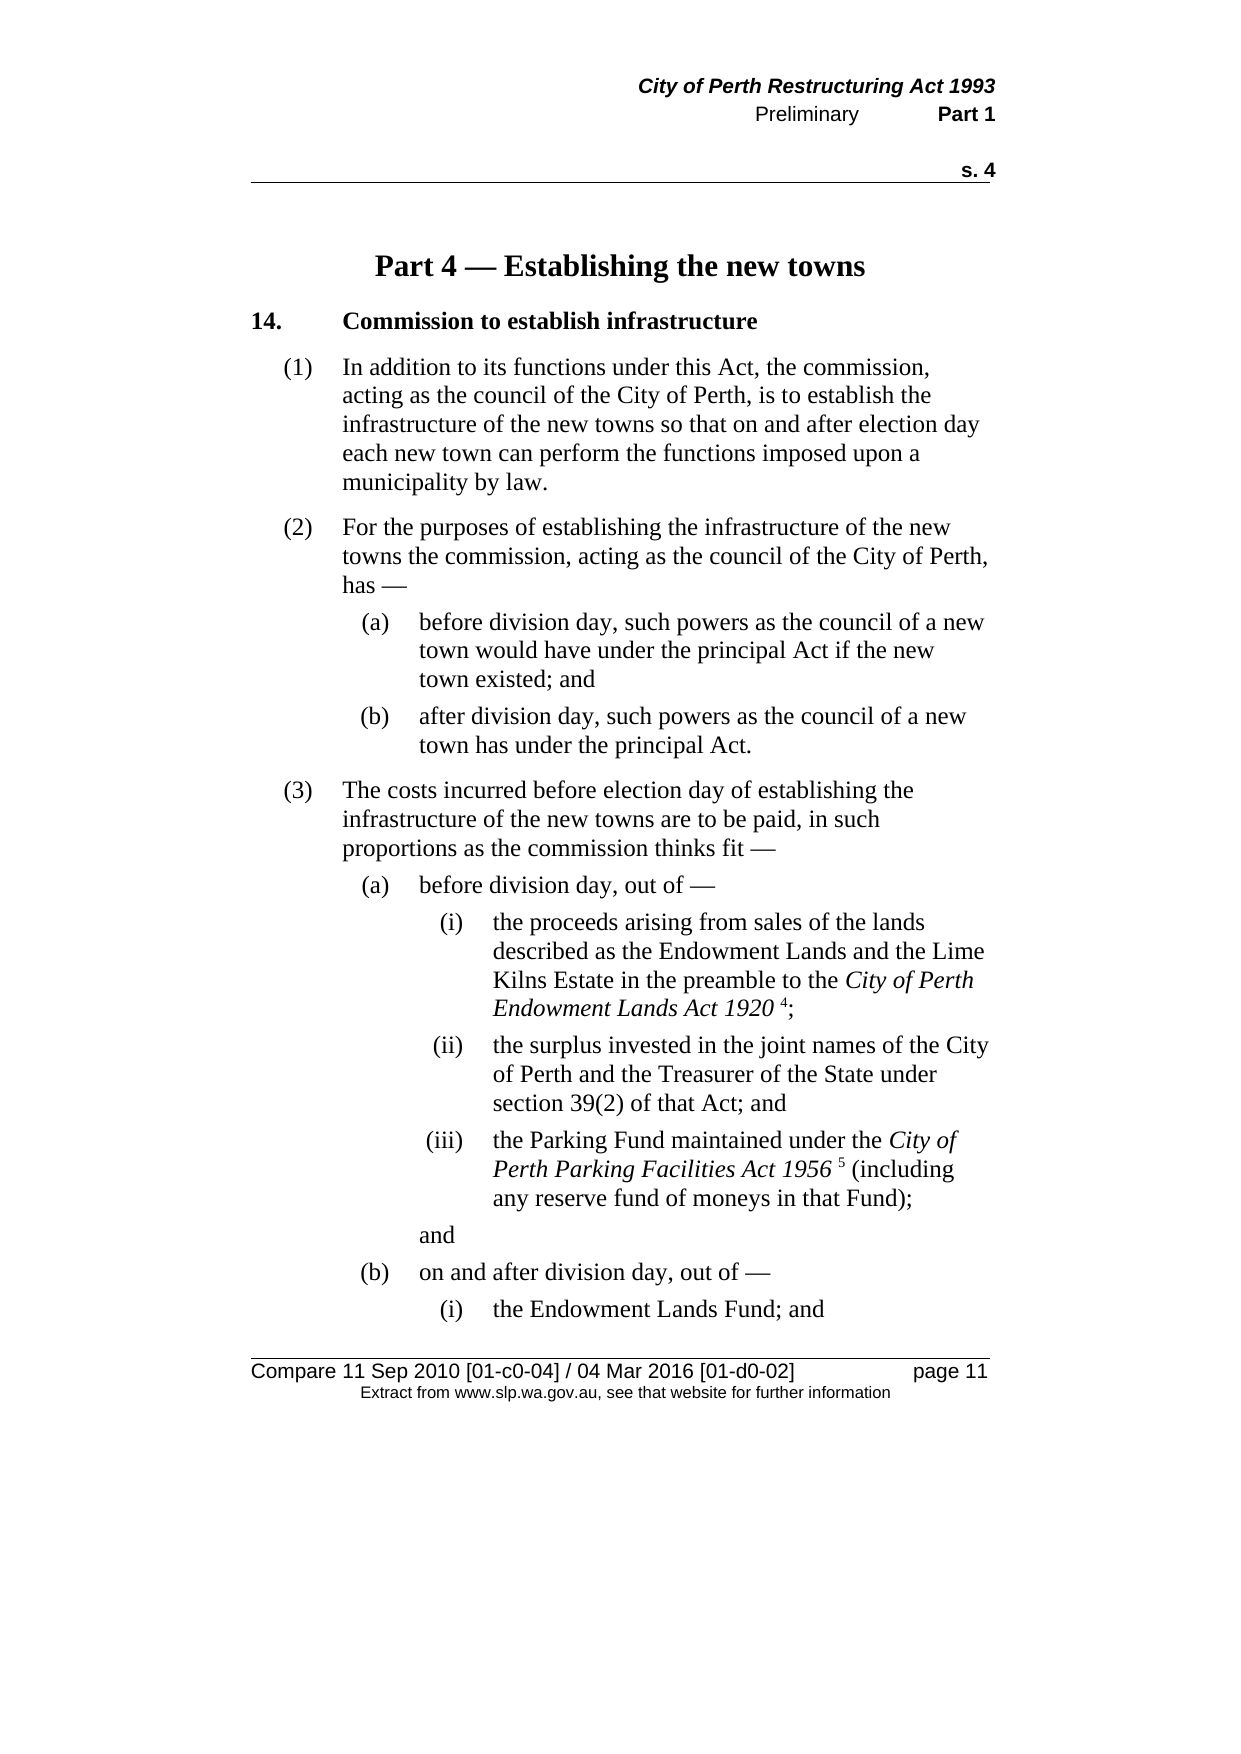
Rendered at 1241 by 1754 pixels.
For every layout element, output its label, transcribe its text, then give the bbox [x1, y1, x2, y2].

text (1) In addition to its functions under this Act, the commission, acting as the council of the City of Perth, is to establish the infrastructure of the new towns so that on and after election day each new town can perform the functions imposed upon a municipality by law. [251, 352, 990, 496]
text (a) before division day, out of — [251, 870, 990, 899]
text (b) on and after division day, out of — [251, 1257, 990, 1286]
subtitle 14. Commission to establish infrastructure [251, 306, 990, 335]
text (i) the Endowment Lands Fund; and [251, 1294, 990, 1323]
text (iii) the Parking Fund maintained under the City of Perth Parking Facilities Act 1956 5 (including any reserve fund of moneys in that Fund); [251, 1125, 990, 1211]
text (ii) the surplus invested in the joint names of the City of Perth and the Treasurer of the State under section 39(2) of that Act; and [251, 1031, 990, 1117]
text (2) For the purposes of establishing the infrastructure of the new towns the commission, acting as the council of the City of Perth, has — [251, 512, 990, 598]
text and [251, 1220, 990, 1248]
subtitle Part 4 — Establishing the new towns [251, 247, 990, 283]
text (b) after division day, such powers as the council of a new town has under the principal Act. [251, 701, 990, 759]
text (a) before division day, such powers as the council of a new town would have under the principal Act if the new town existed; and [251, 607, 990, 693]
text (3) The costs incurred before election day of establishing the infrastructure of the new towns are to be paid, in such proportions as the commission thinks fit — [251, 776, 990, 862]
text (i) the proceeds arising from sales of the lands described as the Endowment Lands and the Lime Kilns Estate in the preamble to the City of Perth Endowment Lands Act 1920 4; [251, 907, 990, 1022]
